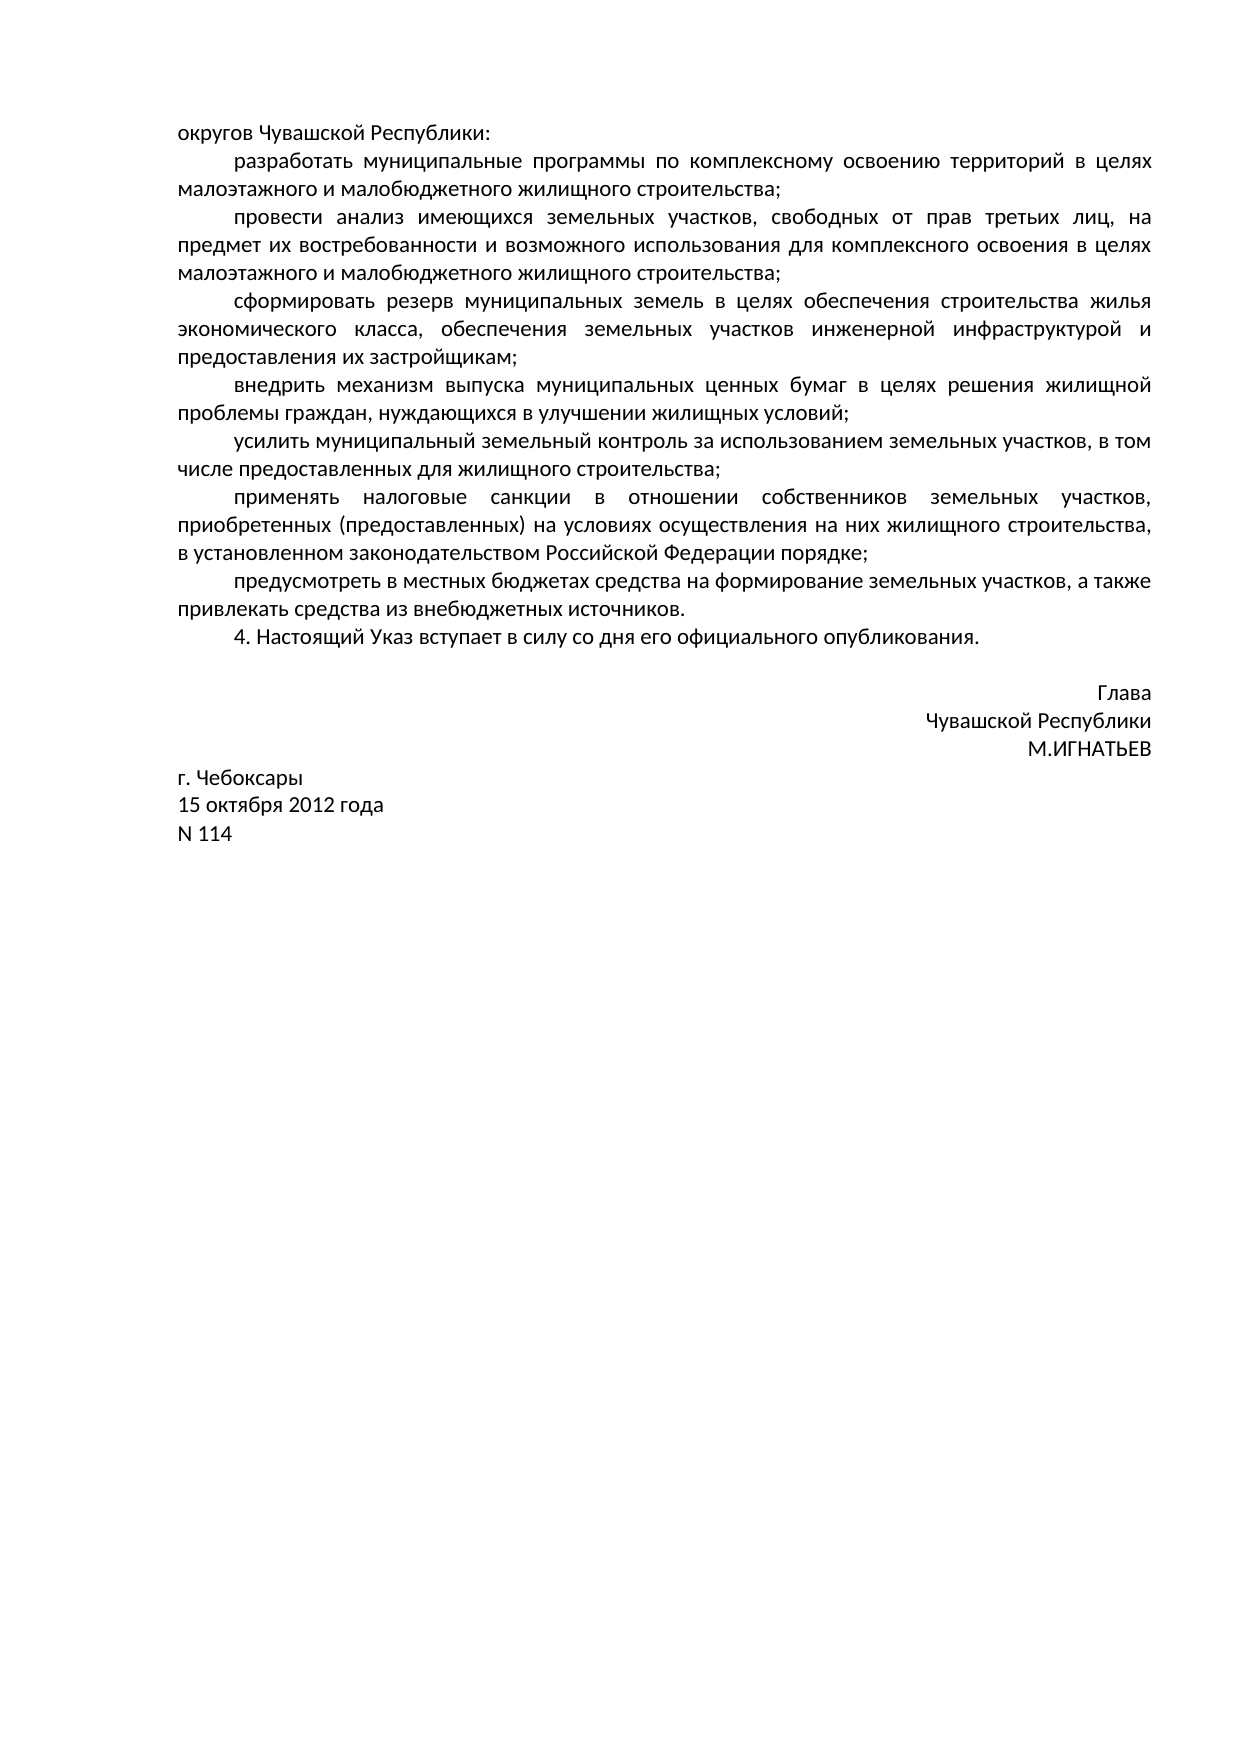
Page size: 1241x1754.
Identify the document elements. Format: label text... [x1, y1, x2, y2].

text провести анализ имеющихся земельных участков, свободных от прав третьих лиц, на предмет их востребованности и возможного использования для комплексного освоения в целях малоэтажного и малобюджетного жилищного строительства; [177, 202, 1152, 286]
text N 114 [177, 819, 1152, 847]
text разработать муниципальные программы по комплексному освоению территорий в целях малоэтажного и малобюджетного жилищного строительства; [177, 146, 1152, 202]
text внедрить механизм выпуска муниципальных ценных бумаг в целях решения жилищной проблемы граждан, нуждающихся в улучшении жилищных условий; [177, 370, 1152, 426]
text применять налоговые санкции в отношении собственников земельных участков, приобретенных (предоставленных) на условиях осуществления на них жилищного строительства, в установленном законодательством Российской Федерации порядке; [177, 482, 1152, 566]
text сформировать резерв муниципальных земель в целях обеспечения строительства жилья экономического класса, обеспечения земельных участков инженерной инфраструктурой и предоставления их застройщикам; [177, 286, 1152, 370]
text г. Чебоксары [177, 763, 1152, 791]
text предусмотреть в местных бюджетах средства на формирование земельных участков, а также привлекать средства из внебюджетных источников. [177, 566, 1152, 622]
text М.ИГНАТЬЕВ [177, 734, 1152, 763]
text Глава [177, 678, 1152, 707]
text Чувашской Республики [177, 707, 1152, 734]
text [177, 118, 1152, 146]
text 4. Настоящий Указ вступает в силу со дня его официального опубликования. [177, 622, 1152, 651]
text усилить муниципальный земельный контроль за использованием земельных участков, в том числе предоставленных для жилищного строительства; [177, 426, 1152, 482]
text 15 октября 2012 года [177, 791, 1152, 819]
